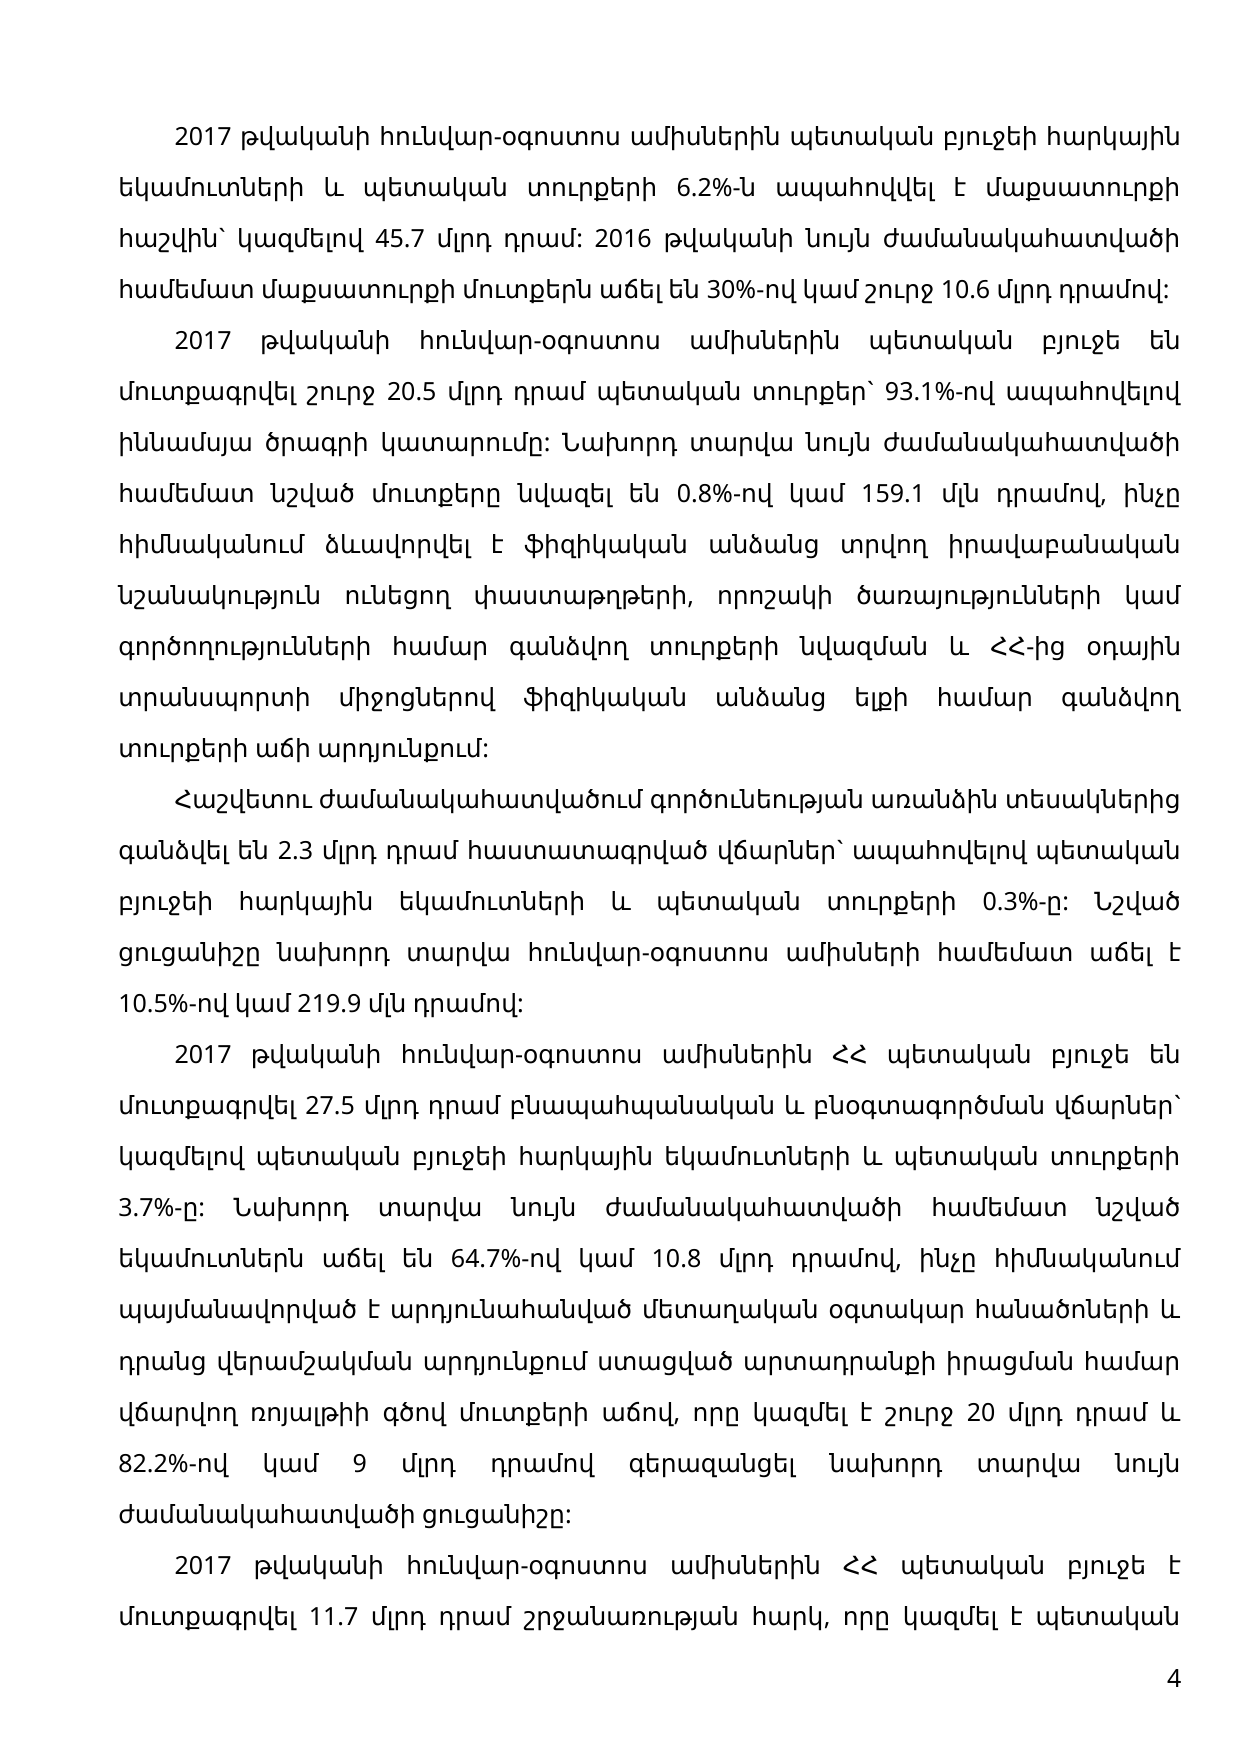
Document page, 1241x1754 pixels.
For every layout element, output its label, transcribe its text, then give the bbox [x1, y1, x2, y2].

text 2017 թվականի հունվար-օգոստոս ամիսներին պետական բյուջե են մուտքագրվել շուրջ 20.5 մլրդ դրամ պետական տուրքեր` 93.1%-ով ապահովելով իննամսյա ծրագրի կատարումը: Նախորդ տարվա նույն ժամանակահատվածի համեմատ նշված մուտքերը նվազել են 0.8%-ով կամ 159.1 մլն դրամով, ինչը հիմնականում ձևավորվել է ֆիզիկական անձանց տրվող իրավաբանական նշանակություն ունեցող փաստաթղթերի, որոշակի ծառայությունների կամ գործողությունների համար գանձվող տուրքերի նվազման և ՀՀ-ից օդային տրանսպորտի միջոցներով ֆիզիկական անձանց ելքի համար գանձվող տուրքերի աճի արդյունքում: [118, 322, 1181, 765]
text 2017 թվականի հունվար-օգոստոս ամիսներին ՀՀ պետական բյուջե են մուտքագրվել 27.5 մլրդ դրամ բնապահպանական և բնօգտագործման վճարներ` կազմելով պետական բյուջեի հարկային եկամուտների և պետական տուրքերի 3.7%-ը: Նախորդ տարվա նույն ժամանակահատվածի համեմատ նշված եկամուտներն աճել են 64.7%-ով կամ 10.8 մլրդ դրամով, ինչը հիմնականում պայմանավորված է արդյունահանված մետաղական օգտակար հանածոների և դրանց վերամշակման արդյունքում ստացված արտադրանքի իրացման համար վճարվող ռոյալթիի գծով մուտքերի աճով, որը կազմել է շուրջ 20 մլրդ դրամ և 82.2%-ով կամ 9 մլրդ դրամով գերազանցել նախորդ տարվա նույն ժամանակահատվածի ցուցանիշը: [118, 1037, 1181, 1530]
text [118, 1547, 1181, 1632]
text Հաշվետու ժամանակահատվածում գործունեության առանձին տեսակներից գանձվել են 2.3 մլրդ դրամ հաստատագրված վճարներ` ապահովելով պետական բյուջեի հարկային եկամուտների և պետական տուրքերի 0.3%-ը: Նշված ցուցանիշը նախորդ տարվա հունվար-օգոստոս ամիսների համեմատ աճել է 10.5%-ով կամ 219.9 մլն դրամով: [118, 782, 1181, 1020]
text 2017 թվականի հունվար-օգոստոս ամիսներին պետական բյուջեի հարկային եկամուտների և պետական տուրքերի 6.2%-ն ապահովվել է մաքսատուրքի հաշվին` կազմելով 45.7 մլրդ դրամ: 2016 թվականի նույն ժամանակահատվածի համեմատ մաքսատուրքի մուտքերն աճել են 30%-ով կամ շուրջ 10.6 մլրդ դրամով: [118, 118, 1181, 305]
